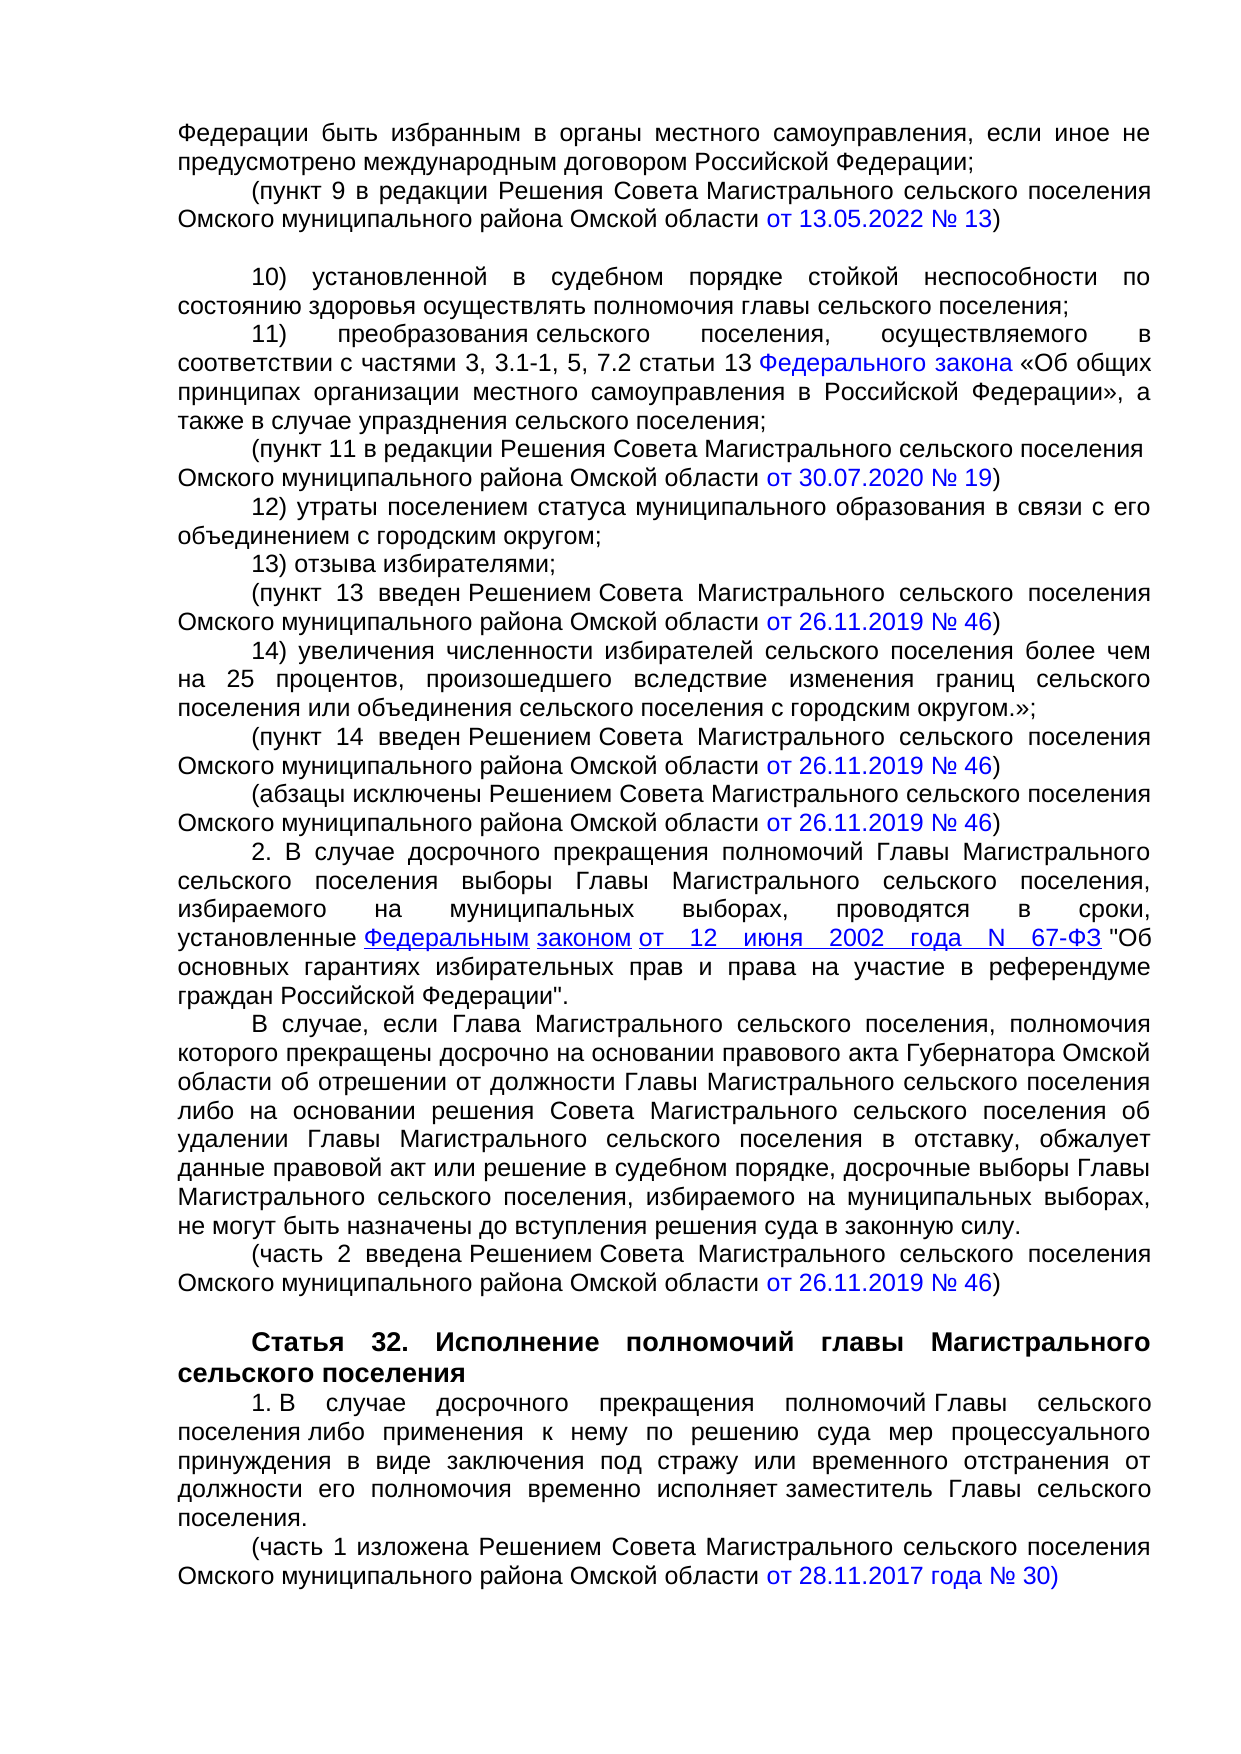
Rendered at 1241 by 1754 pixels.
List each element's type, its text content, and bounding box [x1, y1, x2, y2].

text 13) отзыва избирателями; [177, 549, 1152, 578]
text 1. В случае досрочного прекращения полномочий Главы сельского поселения либо применения к нему по решению суда мер процессуального принуждения в виде заключения под стражу или временного отстранения от должности его полномочия временно исполняет заместитель Главы сельского поселения. [177, 1388, 1152, 1532]
text 11) преобразования сельского поселения, осуществляемого в соответствии с частями 3, 3.1-1, 5, 7.2 статьи 13 Федерального закона «Об общих принципах организации местного самоуправления в Российской Федерации», а также в случае упразднения сельского поселения; [177, 319, 1152, 434]
text (часть 1 изложена Решением Совета Магистрального сельского поселения Омского муниципального района Омской области от 28.11.2017 года № 30) [177, 1532, 1152, 1589]
text В случае, если Глава Магистрального сельского поселения, полномочия которого прекращены досрочно на основании правового акта Губернатора Омской области об отрешении от должности Главы Магистрального сельского поселения либо на основании решения Совета Магистрального сельского поселения об удалении Главы Магистрального сельского поселения в отставку, обжалует данные правовой акт или решение в судебном порядке, досрочные выборы Главы Магистрального сельского поселения, избираемого на муниципальных выборах, не могут быть назначены до вступления решения суда в законную силу. [177, 1009, 1152, 1239]
text 12) утраты поселением статуса муниципального образования в связи с его объединением с городским округом; [177, 492, 1152, 549]
text (пункт 9 в редакции Решения Совета Магистрального сельского поселения Омского муниципального района Омской области от 13.05.2022 № 13) [177, 176, 1152, 233]
text (абзацы исключены Решением Совета Магистрального сельского поселения Омского муниципального района Омской области от 26.11.2019 № 46) [177, 779, 1152, 837]
text (пункт 13 введен Решением Совета Магистрального сельского поселения Омского муниципального района Омской области от 26.11.2019 № 46) [177, 578, 1152, 636]
text (пункт 11 в редакции Решения Совета Магистрального сельского поселения Омского муниципального района Омской области от 30.07.2020 № 19) [177, 434, 1152, 492]
text 10) установленной в судебном порядке стойкой неспособности по состоянию здоровья осуществлять полномочия главы сельского поселения; [177, 262, 1152, 319]
text Статья 32. Исполнение полномочий главы Магистрального сельского поселения [177, 1326, 1152, 1388]
text (часть 2 введена Решением Совета Магистрального сельского поселения Омского муниципального района Омской области от 26.11.2019 № 46) [177, 1239, 1152, 1297]
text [177, 118, 1152, 176]
text 2. В случае досрочного прекращения полномочий Главы Магистрального сельского поселения выборы Главы Магистрального сельского поселения, избираемого на муниципальных выборах, проводятся в сроки, установленные Федеральным законом от 12 июня 2002 года N 67-ФЗ "Об основных гарантиях избирательных прав и права на участие в референдуме граждан Российской Федерации". [177, 837, 1152, 1009]
text (пункт 14 введен Решением Совета Магистрального сельского поселения Омского муниципального района Омской области от 26.11.2019 № 46) [177, 722, 1152, 779]
text 14) увеличения численности избирателей сельского поселения более чем на 25 процентов, произошедшего вследствие изменения границ сельского поселения или объединения сельского поселения с городским округом.»; [177, 636, 1152, 722]
